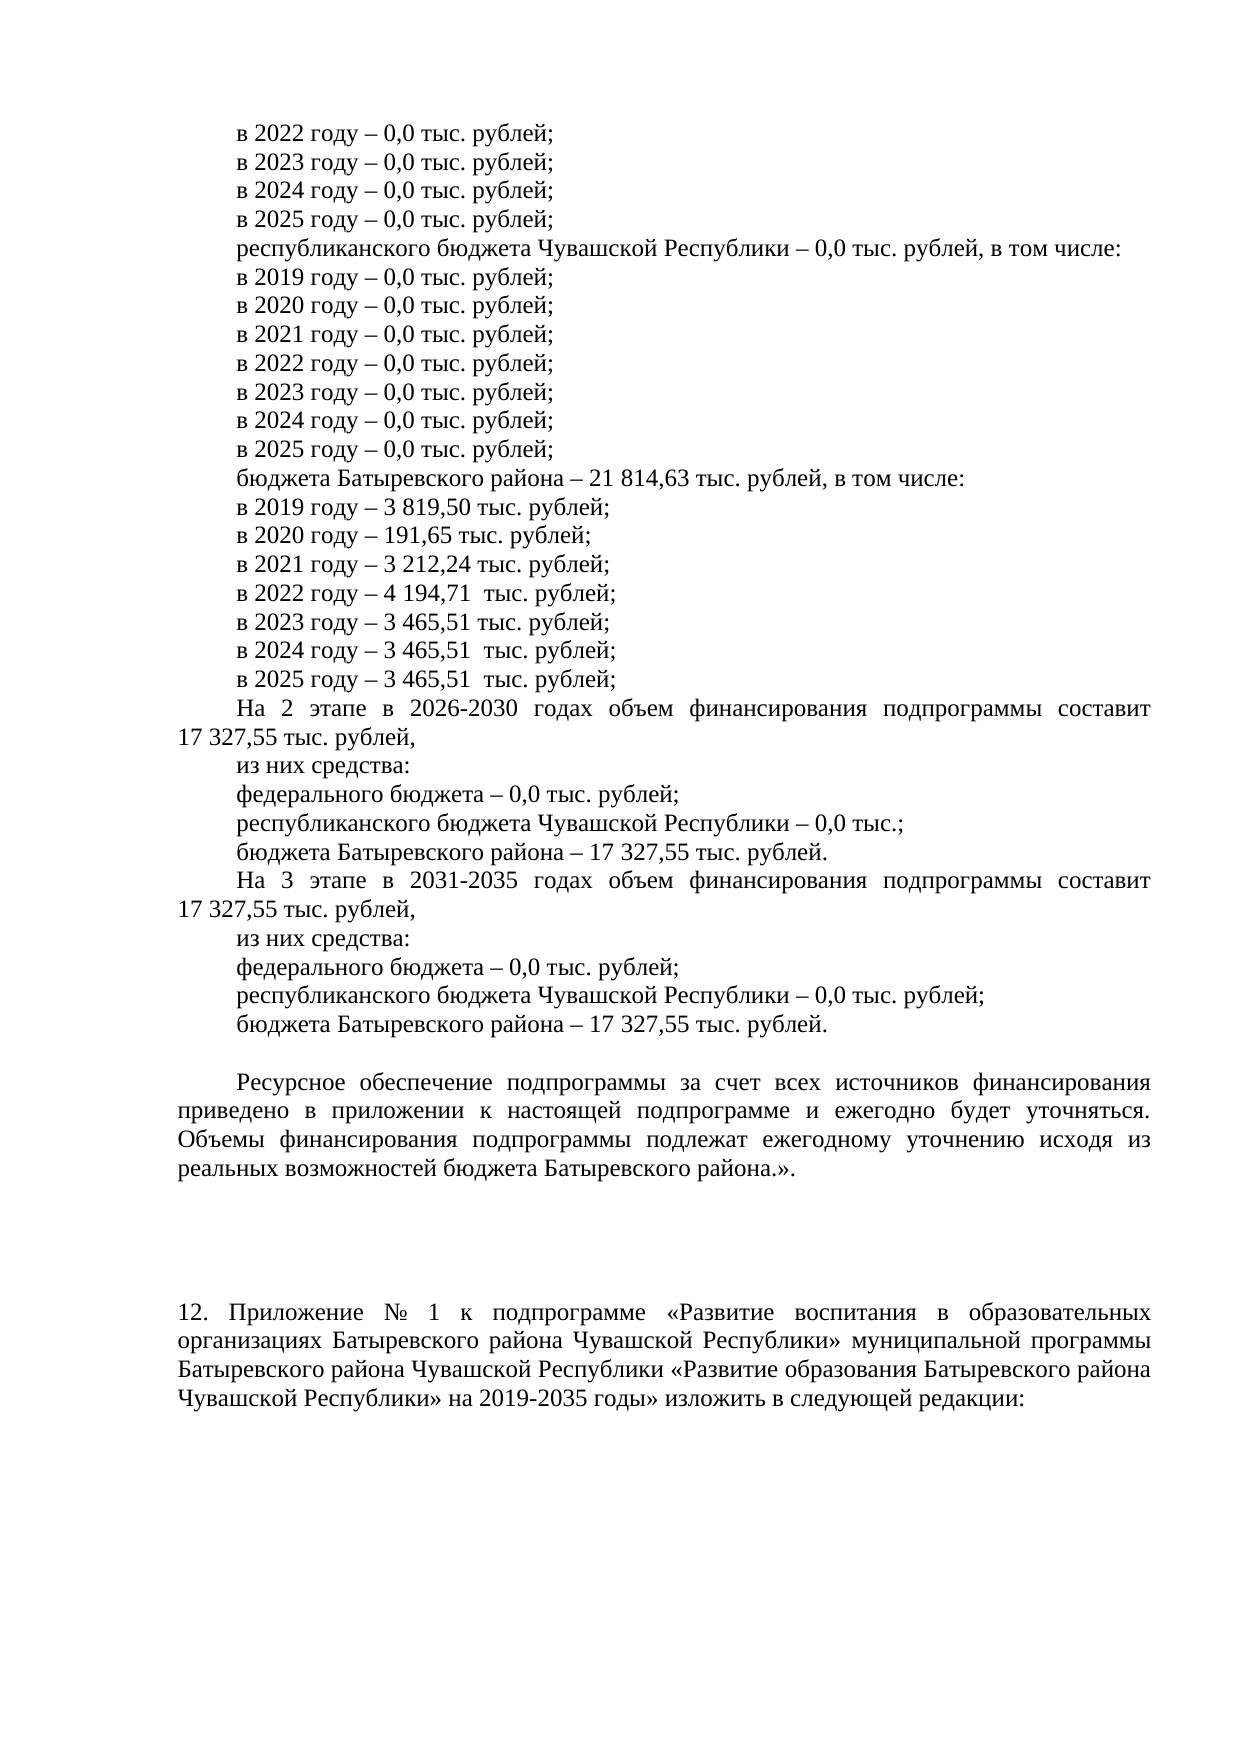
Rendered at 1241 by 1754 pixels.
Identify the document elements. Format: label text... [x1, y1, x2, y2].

text из них средства: [177, 923, 1152, 952]
text федерального бюджета – 0,0 тыс. рублей; [177, 779, 1152, 808]
text в 2024 году – 3 465,51 тыс. рублей; [177, 636, 1152, 664]
text из них средства: [177, 751, 1152, 779]
text в 2020 году – 191,65 тыс. рублей; [177, 521, 1152, 549]
text в 2019 году – 3 819,50 тыс. рублей; [177, 492, 1152, 521]
text в 2021 году – 0,0 тыс. рублей; [177, 319, 1152, 348]
text 12. Приложение № 1 к подпрограмме «Развитие воспитания в образовательных организациях Батыревского района Чувашской Республики» муниципальной программы Батыревского района Чувашской Республики «Развитие образования Батыревского района Чувашской Республики» на 2019-2035 годы» изложить в следующей редакции: [177, 1297, 1152, 1412]
text в 2025 году – 0,0 тыс. рублей; [177, 434, 1152, 463]
text в 2019 году – 0,0 тыс. рублей; [177, 262, 1152, 291]
text в 2022 году – 0,0 тыс. рублей; [177, 348, 1152, 377]
text в 2022 году – 4 194,71 тыс. рублей; [177, 578, 1152, 607]
text в 2020 году – 0,0 тыс. рублей; [177, 291, 1152, 319]
text республиканского бюджета Чувашской Республики – 0,0 тыс. рублей, в том числе: [177, 233, 1152, 262]
text в 2023 году – 0,0 тыс. рублей; [177, 377, 1152, 406]
text республиканского бюджета Чувашской Республики – 0,0 тыс.; [177, 808, 1152, 837]
text федерального бюджета – 0,0 тыс. рублей; [177, 952, 1152, 981]
text в 2025 году – 0,0 тыс. рублей; [177, 204, 1152, 233]
text в 2022 году – 0,0 тыс. рублей; [177, 118, 1152, 147]
text в 2025 году – 3 465,51 тыс. рублей; [177, 664, 1152, 693]
text в 2024 году – 0,0 тыс. рублей; [177, 406, 1152, 434]
text бюджета Батыревского района – 21 814,63 тыс. рублей, в том числе: [177, 463, 1152, 492]
text в 2023 году – 3 465,51 тыс. рублей; [177, 607, 1152, 636]
text бюджета Батыревского района – 17 327,55 тыс. рублей. [177, 837, 1152, 866]
text в 2024 году – 0,0 тыс. рублей; [177, 176, 1152, 204]
text в 2023 году – 0,0 тыс. рублей; [177, 147, 1152, 176]
text республиканского бюджета Чувашской Республики – 0,0 тыс. рублей; [177, 981, 1152, 1009]
text На 2 этапе в 2026-2030 годах объем финансирования подпрограммы составит 17 327,55 тыс. рублей, [177, 693, 1152, 751]
text На 3 этапе в 2031-2035 годах объем финансирования подпрограммы составит 17 327,55 тыс. рублей, [177, 866, 1152, 923]
text Ресурсное обеспечение подпрограммы за счет всех источников финансирования приведено в приложении к настоящей подпрограмме и ежегодно будет уточняться. Объемы финансирования подпрограммы подлежат ежегодному уточнению исходя из реальных возможностей бюджета Батыревского района.». [177, 1067, 1152, 1182]
text в 2021 году – 3 212,24 тыс. рублей; [177, 549, 1152, 578]
text бюджета Батыревского района – 17 327,55 тыс. рублей. [177, 1009, 1152, 1038]
